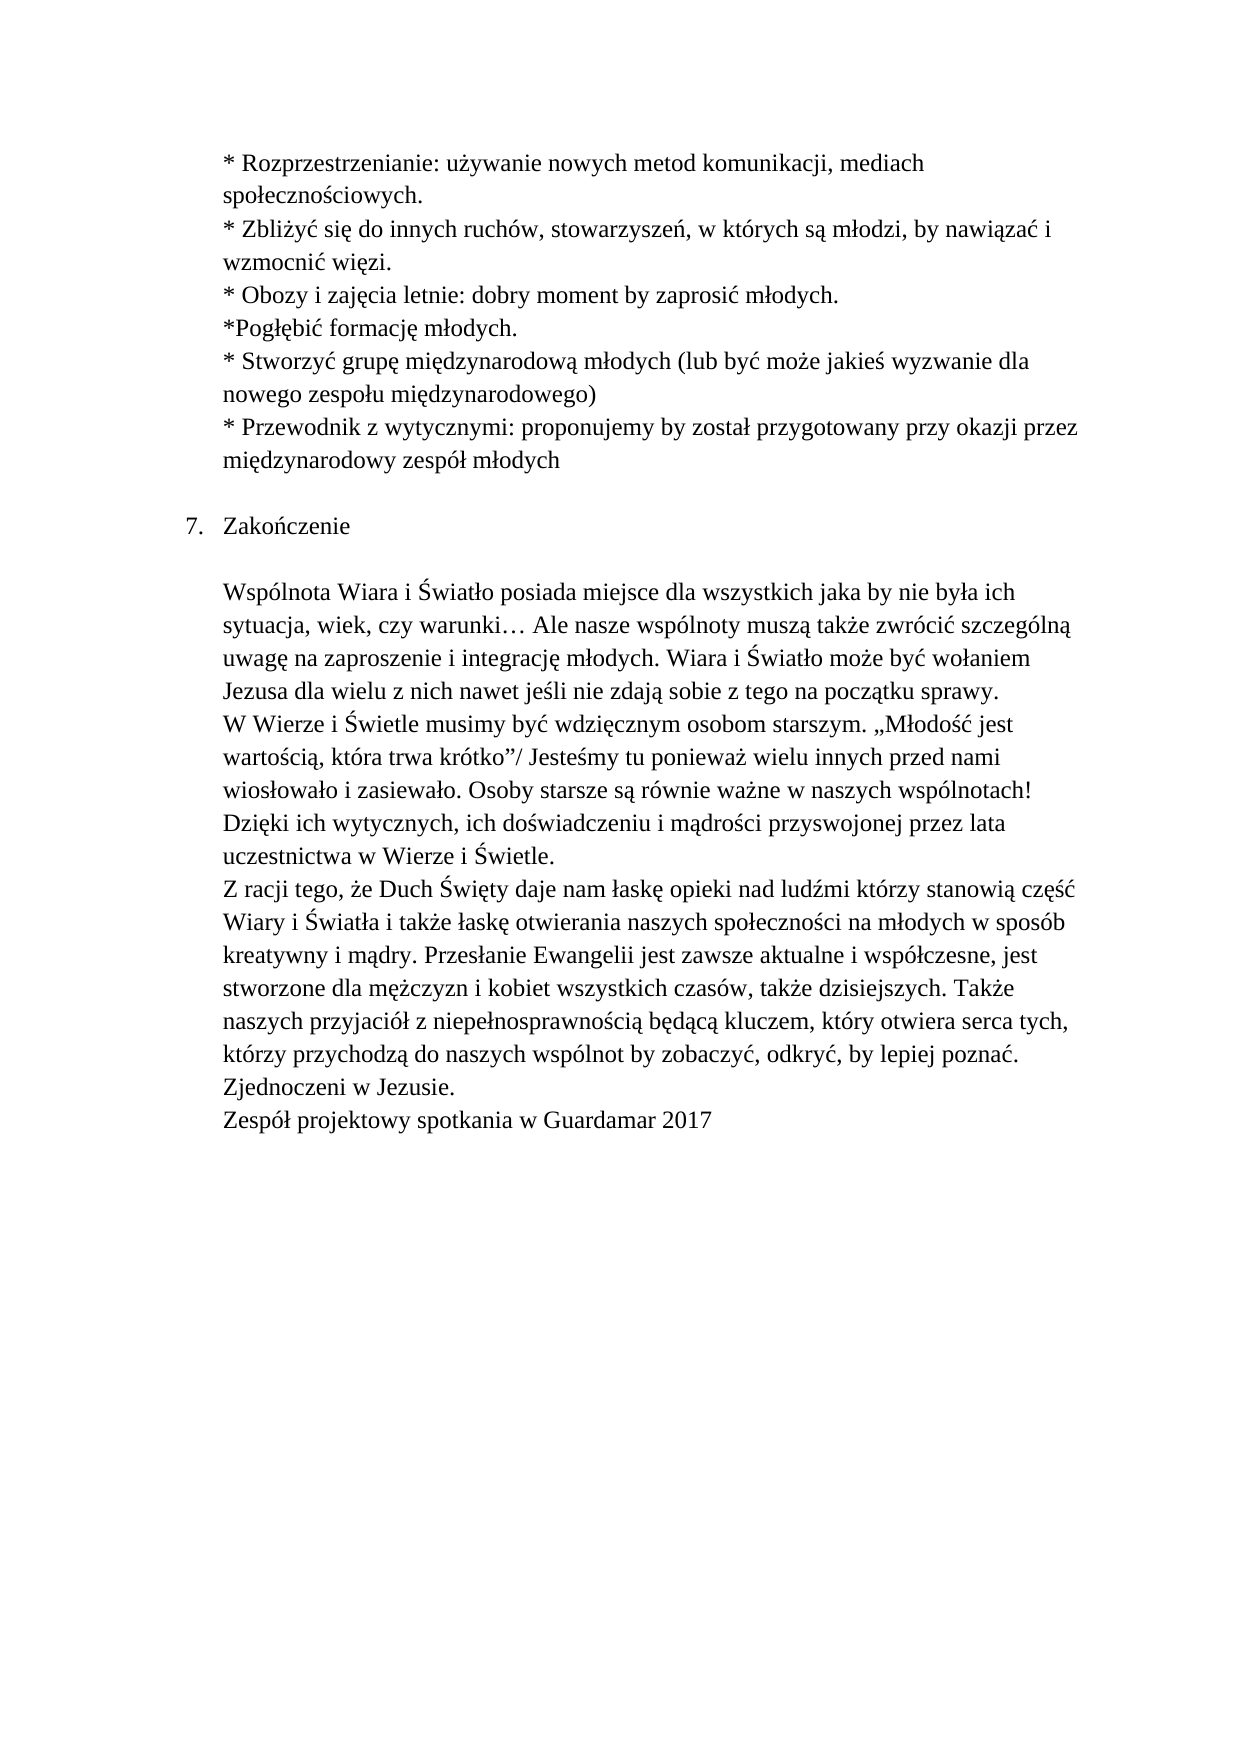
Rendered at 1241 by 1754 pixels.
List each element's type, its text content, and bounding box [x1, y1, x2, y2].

list W Wierze i Świetle musimy być wdzięcznym osobom starszym. „Młodość jest wartością, która trwa krótko”/ Jesteśmy tu ponieważ wielu innych przed nami wiosłowało i zasiewało. Osoby starsze są równie ważne w naszych wspólnotach! Dzięki ich wytycznych, ich doświadczeniu i mądrości przyswojonej przez lata uczestnictwa w Wierze i Świetle. [223, 709, 1093, 870]
list * Zbliżyć się do innych ruchów, stowarzyszeń, w których są młodzi, by nawiązać i wzmocnić więzi. [223, 214, 1093, 275]
list * Stworzyć grupę międzynarodową młodych (lub być może jakieś wyzwanie dla nowego zespołu międzynarodowego) [223, 346, 1093, 407]
list Zjednoczeni w Jezusie. [223, 1072, 1093, 1101]
list * Przewodnik z wytycznymi: proponujemy by został przygotowany przy okazji przez międzynarodowy zespół młodych [223, 412, 1093, 473]
list * Obozy i zajęcia letnie: dobry moment by zaprosić młodych. [223, 280, 1093, 308]
list * Rozprzestrzenianie: używanie nowych metod komunikacji, mediach społecznościowych. [223, 148, 1093, 209]
list Zespół projektowy spotkania w Guardamar 2017 [223, 1105, 1093, 1134]
list Zakończenie [185, 511, 1093, 539]
list Z racji tego, że Duch Święty daje nam łaskę opieki nad ludźmi którzy stanowią część Wiary i Światła i także łaskę otwierania naszych społeczności na młodych w sposób kreatywny i mądry. Przesłanie Ewangelii jest zawsze aktualne i współczesne, jest stworzone dla mężczyzn i kobiet wszystkich czasów, także dzisiejszych. Także naszych przyjaciół z niepełnosprawnością będącą kluczem, który otwiera serca tych, którzy przychodzą do naszych wspólnot by zobaczyć, odkryć, by lepiej poznać. [223, 874, 1093, 1068]
list Wspólnota Wiara i Światło posiada miejsce dla wszystkich jaka by nie była ich sytuacja, wiek, czy warunki… Ale nasze wspólnoty muszą także zwrócić szczególną uwagę na zaproszenie i integrację młodych. Wiara i Światło może być wołaniem Jezusa dla wielu z nich nawet jeśli nie zdają sobie z tego na początku sprawy. [223, 577, 1093, 705]
list *Pogłębić formację młodych. [223, 313, 1093, 341]
